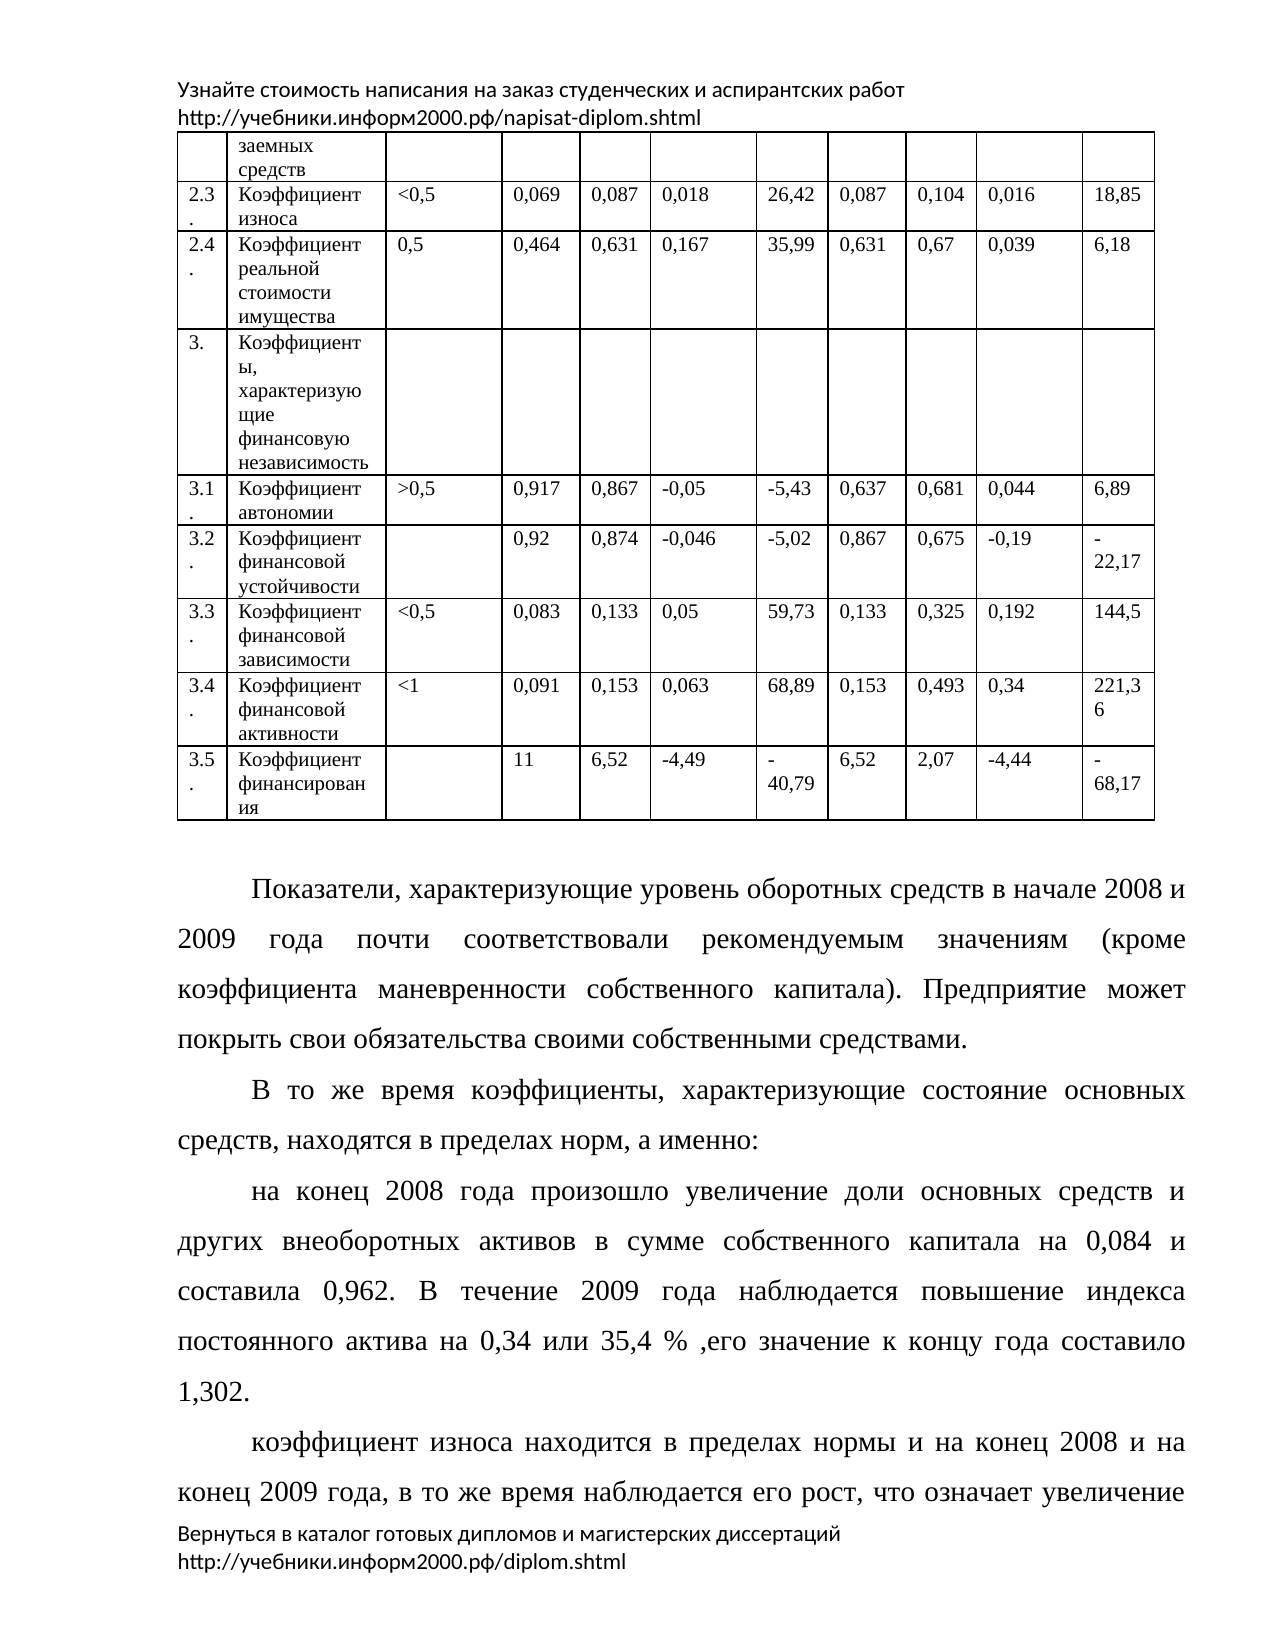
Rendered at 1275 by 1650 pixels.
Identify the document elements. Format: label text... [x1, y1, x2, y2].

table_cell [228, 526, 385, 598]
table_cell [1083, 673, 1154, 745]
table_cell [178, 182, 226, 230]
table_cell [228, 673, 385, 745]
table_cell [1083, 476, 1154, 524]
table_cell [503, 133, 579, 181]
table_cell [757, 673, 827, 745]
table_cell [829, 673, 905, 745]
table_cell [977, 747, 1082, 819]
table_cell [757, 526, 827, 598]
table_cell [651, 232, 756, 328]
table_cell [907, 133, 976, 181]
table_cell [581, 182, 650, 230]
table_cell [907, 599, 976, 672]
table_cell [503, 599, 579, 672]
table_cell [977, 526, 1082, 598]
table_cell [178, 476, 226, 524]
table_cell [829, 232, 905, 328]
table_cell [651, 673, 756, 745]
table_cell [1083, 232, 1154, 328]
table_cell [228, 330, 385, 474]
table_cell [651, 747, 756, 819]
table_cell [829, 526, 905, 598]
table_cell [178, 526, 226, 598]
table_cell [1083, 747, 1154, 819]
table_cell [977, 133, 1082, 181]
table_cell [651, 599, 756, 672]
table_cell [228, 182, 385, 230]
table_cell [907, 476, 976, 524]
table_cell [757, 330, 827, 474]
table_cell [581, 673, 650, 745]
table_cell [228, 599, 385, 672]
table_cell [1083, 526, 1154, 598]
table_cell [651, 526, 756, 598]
text на конец 2008 года произошло увеличение доли основных средств и других внеоборотных активов в сумме собственного капитала на 0,084 и составила 0,962. В течение 2009 года наблюдается повышение индекса постоянного актива на 0,34 или 35,4 % ,его значение к концу года составило 1,302. [177, 1173, 1186, 1407]
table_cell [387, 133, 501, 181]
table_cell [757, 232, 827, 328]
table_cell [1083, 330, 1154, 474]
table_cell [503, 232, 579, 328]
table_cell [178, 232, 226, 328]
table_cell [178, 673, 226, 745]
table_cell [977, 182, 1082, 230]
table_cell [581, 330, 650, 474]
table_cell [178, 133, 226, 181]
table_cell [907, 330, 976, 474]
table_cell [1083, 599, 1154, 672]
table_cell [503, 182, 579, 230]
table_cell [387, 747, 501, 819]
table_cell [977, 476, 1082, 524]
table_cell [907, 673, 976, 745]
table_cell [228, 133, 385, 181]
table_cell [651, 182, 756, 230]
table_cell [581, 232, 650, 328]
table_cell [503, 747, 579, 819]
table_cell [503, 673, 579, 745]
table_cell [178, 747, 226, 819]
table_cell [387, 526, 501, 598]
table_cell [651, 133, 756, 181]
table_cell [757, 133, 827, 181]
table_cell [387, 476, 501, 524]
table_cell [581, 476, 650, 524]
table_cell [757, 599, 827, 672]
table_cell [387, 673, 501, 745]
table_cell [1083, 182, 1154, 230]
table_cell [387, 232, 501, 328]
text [177, 1424, 1186, 1508]
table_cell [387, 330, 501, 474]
text Показатели, характеризующие уровень оборотных средств в начале 2008 и 2009 года почти соответствовали рекомендуемым значениям (кроме коэффициента маневренности собственного капитала). Предприятие может покрыть свои обязательства своими собственными средствами. [177, 871, 1186, 1055]
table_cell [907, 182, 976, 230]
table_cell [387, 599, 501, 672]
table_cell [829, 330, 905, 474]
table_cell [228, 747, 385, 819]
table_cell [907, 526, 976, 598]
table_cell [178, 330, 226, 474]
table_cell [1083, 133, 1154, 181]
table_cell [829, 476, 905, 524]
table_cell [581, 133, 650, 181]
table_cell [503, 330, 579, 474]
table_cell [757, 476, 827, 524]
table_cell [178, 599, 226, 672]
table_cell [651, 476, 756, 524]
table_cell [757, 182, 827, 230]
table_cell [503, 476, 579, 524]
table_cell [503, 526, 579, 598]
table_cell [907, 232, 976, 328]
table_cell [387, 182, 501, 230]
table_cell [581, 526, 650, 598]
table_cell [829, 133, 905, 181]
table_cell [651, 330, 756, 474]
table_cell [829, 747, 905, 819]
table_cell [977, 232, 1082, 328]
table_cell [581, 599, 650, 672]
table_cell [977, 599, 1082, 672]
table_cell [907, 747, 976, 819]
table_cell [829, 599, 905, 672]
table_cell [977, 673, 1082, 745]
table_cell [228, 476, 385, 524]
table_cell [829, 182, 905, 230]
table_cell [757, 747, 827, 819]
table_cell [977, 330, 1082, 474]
text В то же время коэффициенты, характеризующие состояние основных средств, находятся в пределах норм, а именно: [177, 1072, 1186, 1156]
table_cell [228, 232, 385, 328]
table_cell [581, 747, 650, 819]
